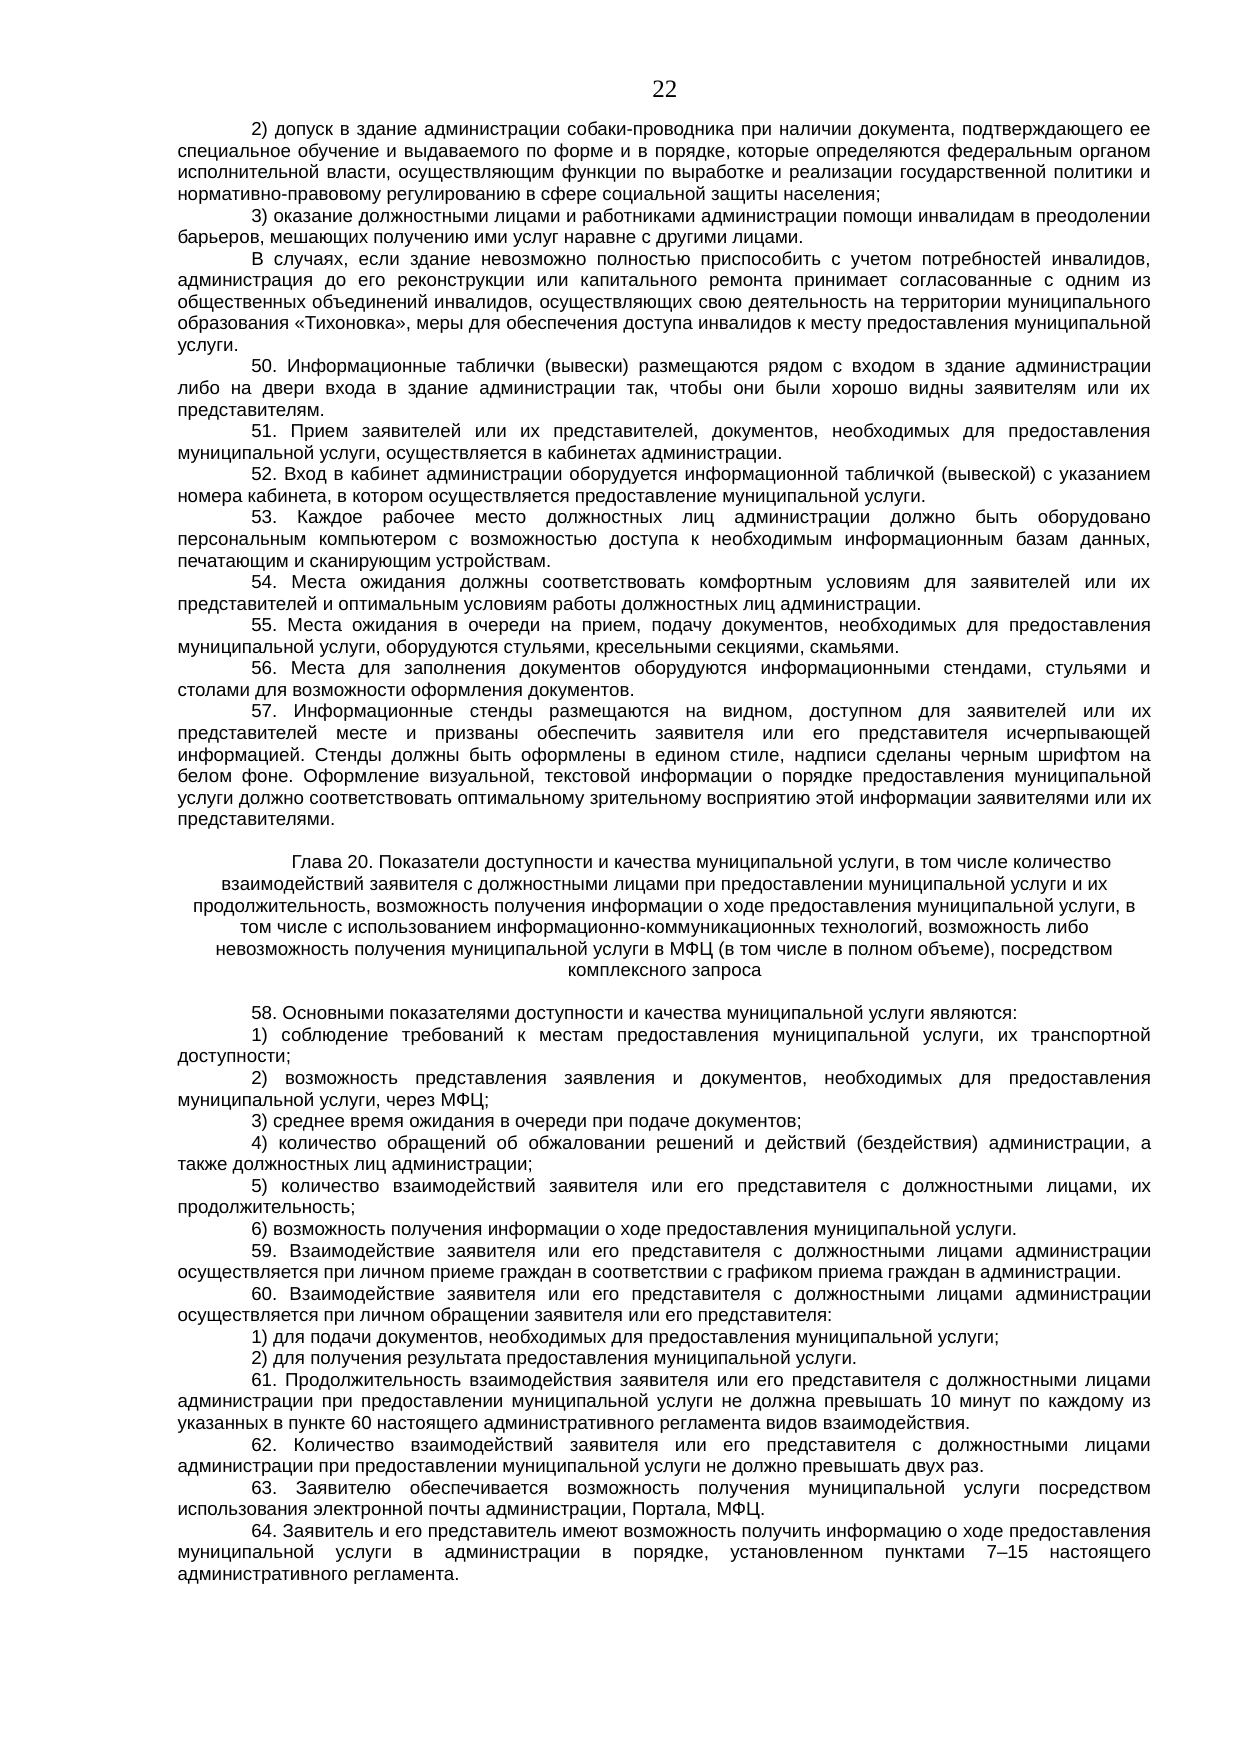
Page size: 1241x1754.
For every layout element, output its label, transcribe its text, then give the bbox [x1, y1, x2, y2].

text 64. Заявитель и его представитель имеют возможность получить информацию о ходе предоставления муниципальной услуги в администрации в порядке, установленном пунктами 7–15 настоящего административного регламента. [177, 1520, 1152, 1584]
text 2) возможность представления заявления и документов, необходимых для предоставления муниципальной услуги, через МФЦ; [177, 1067, 1152, 1110]
text 1) соблюдение требований к местам предоставления муниципальной услуги, их транспортной доступности; [177, 1024, 1152, 1067]
text 59. Взаимодействие заявителя или его представителя с должностными лицами администрации осуществляется при личном приеме граждан в соответствии с графиком приема граждан в администрации. [177, 1239, 1152, 1282]
text 63. Заявителю обеспечивается возможность получения муниципальной услуги посредством использования электронной почты администрации, Портала, МФЦ. [177, 1477, 1152, 1520]
text 1) для подачи документов, необходимых для предоставления муниципальной услуги; [177, 1326, 1152, 1347]
text 56. Места для заполнения документов оборудуются информационными стендами, стульями и столами для возможности оформления документов. [177, 657, 1152, 700]
text 5) количество взаимодействий заявителя или его представителя с должностными лицами, их продолжительность; [177, 1175, 1152, 1218]
text 58. Основными показателями доступности и качества муниципальной услуги являются: [177, 1002, 1152, 1024]
text 57. Информационные стенды размещаются на видном, доступном для заявителей или их представителей месте и призваны обеспечить заявителя или его представителя исчерпывающей информацией. Стенды должны быть оформлены в едином стиле, надписи сделаны черным шрифтом на белом фоне. Оформление визуальной, текстовой информации о порядке предоставления муниципальной услуги должно соответствовать оптимальному зрительному восприятию этой информации заявителями или их представителями. [177, 700, 1152, 830]
text 2) для получения результата предоставления муниципальной услуги. [177, 1347, 1152, 1369]
text В случаях, если здание невозможно полностью приспособить с учетом потребностей инвалидов, администрация до его реконструкции или капитального ремонта принимает согласованные с одним из общественных объединений инвалидов, осуществляющих свою деятельность на территории муниципального образования «Тихоновка», меры для обеспечения доступа инвалидов к месту предоставления муниципальной услуги. [177, 247, 1152, 355]
text Глава 20. Показатели доступности и качества муниципальной услуги, в том числе количество взаимодействий заявителя с должностными лицами при предоставлении муниципальной услуги и их продолжительность, возможность получения информации о ходе предоставления муниципальной услуги, в том числе с использованием информационно-коммуникационных технологий, возможность либо невозможность получения муниципальной услуги в МФЦ (в том числе в полном объеме), посредством комплексного запроса [177, 851, 1152, 981]
text 62. Количество взаимодействий заявителя или его представителя с должностными лицами администрации при предоставлении муниципальной услуги не должно превышать двух раз. [177, 1433, 1152, 1477]
text 51. Прием заявителей или их представителей, документов, необходимых для предоставления муниципальной услуги, осуществляется в кабинетах администрации. [177, 420, 1152, 463]
text 2) допуск в здание администрации собаки-проводника при наличии документа, подтверждающего ее специальное обучение и выдаваемого по форме и в порядке, которые определяются федеральным органом исполнительной власти, осуществляющим функции по выработке и реализации государственной политики и нормативно-правовому регулированию в сфере социальной защиты населения; [177, 118, 1152, 204]
text 52. Вход в кабинет администрации оборудуется информационной табличкой (вывеской) с указанием номера кабинета, в котором осуществляется предоставление муниципальной услуги. [177, 463, 1152, 506]
text 53. Каждое рабочее место должностных лиц администрации должно быть оборудовано персональным компьютером с возможностью доступа к необходимым информационным базам данных, печатающим и сканирующим устройствам. [177, 506, 1152, 571]
text 3) оказание должностными лицами и работниками администрации помощи инвалидам в преодолении барьеров, мешающих получению ими услуг наравне с другими лицами. [177, 204, 1152, 247]
text 60. Взаимодействие заявителя или его представителя с должностными лицами администрации осуществляется при личном обращении заявителя или его представителя: [177, 1282, 1152, 1326]
text 6) возможность получения информации о ходе предоставления муниципальной услуги. [177, 1218, 1152, 1239]
text 61. Продолжительность взаимодействия заявителя или его представителя с должностными лицами администрации при предоставлении муниципальной услуги не должна превышать 10 минут по каждому из указанных в пункте 60 настоящего административного регламента видов взаимодействия. [177, 1369, 1152, 1433]
text 4) количество обращений об обжаловании решений и действий (бездействия) администрации, а также должностных лиц администрации; [177, 1132, 1152, 1175]
text 50. Информационные таблички (вывески) размещаются рядом с входом в здание администрации либо на двери входа в здание администрации так, чтобы они были хорошо видны заявителям или их представителям. [177, 355, 1152, 420]
text 3) среднее время ожидания в очереди при подаче документов; [177, 1110, 1152, 1132]
text 54. Места ожидания должны соответствовать комфортным условиям для заявителей или их представителей и оптимальным условиям работы должностных лиц администрации. [177, 571, 1152, 614]
text 55. Места ожидания в очереди на прием, подачу документов, необходимых для предоставления муниципальной услуги, оборудуются стульями, кресельными секциями, скамьями. [177, 614, 1152, 657]
